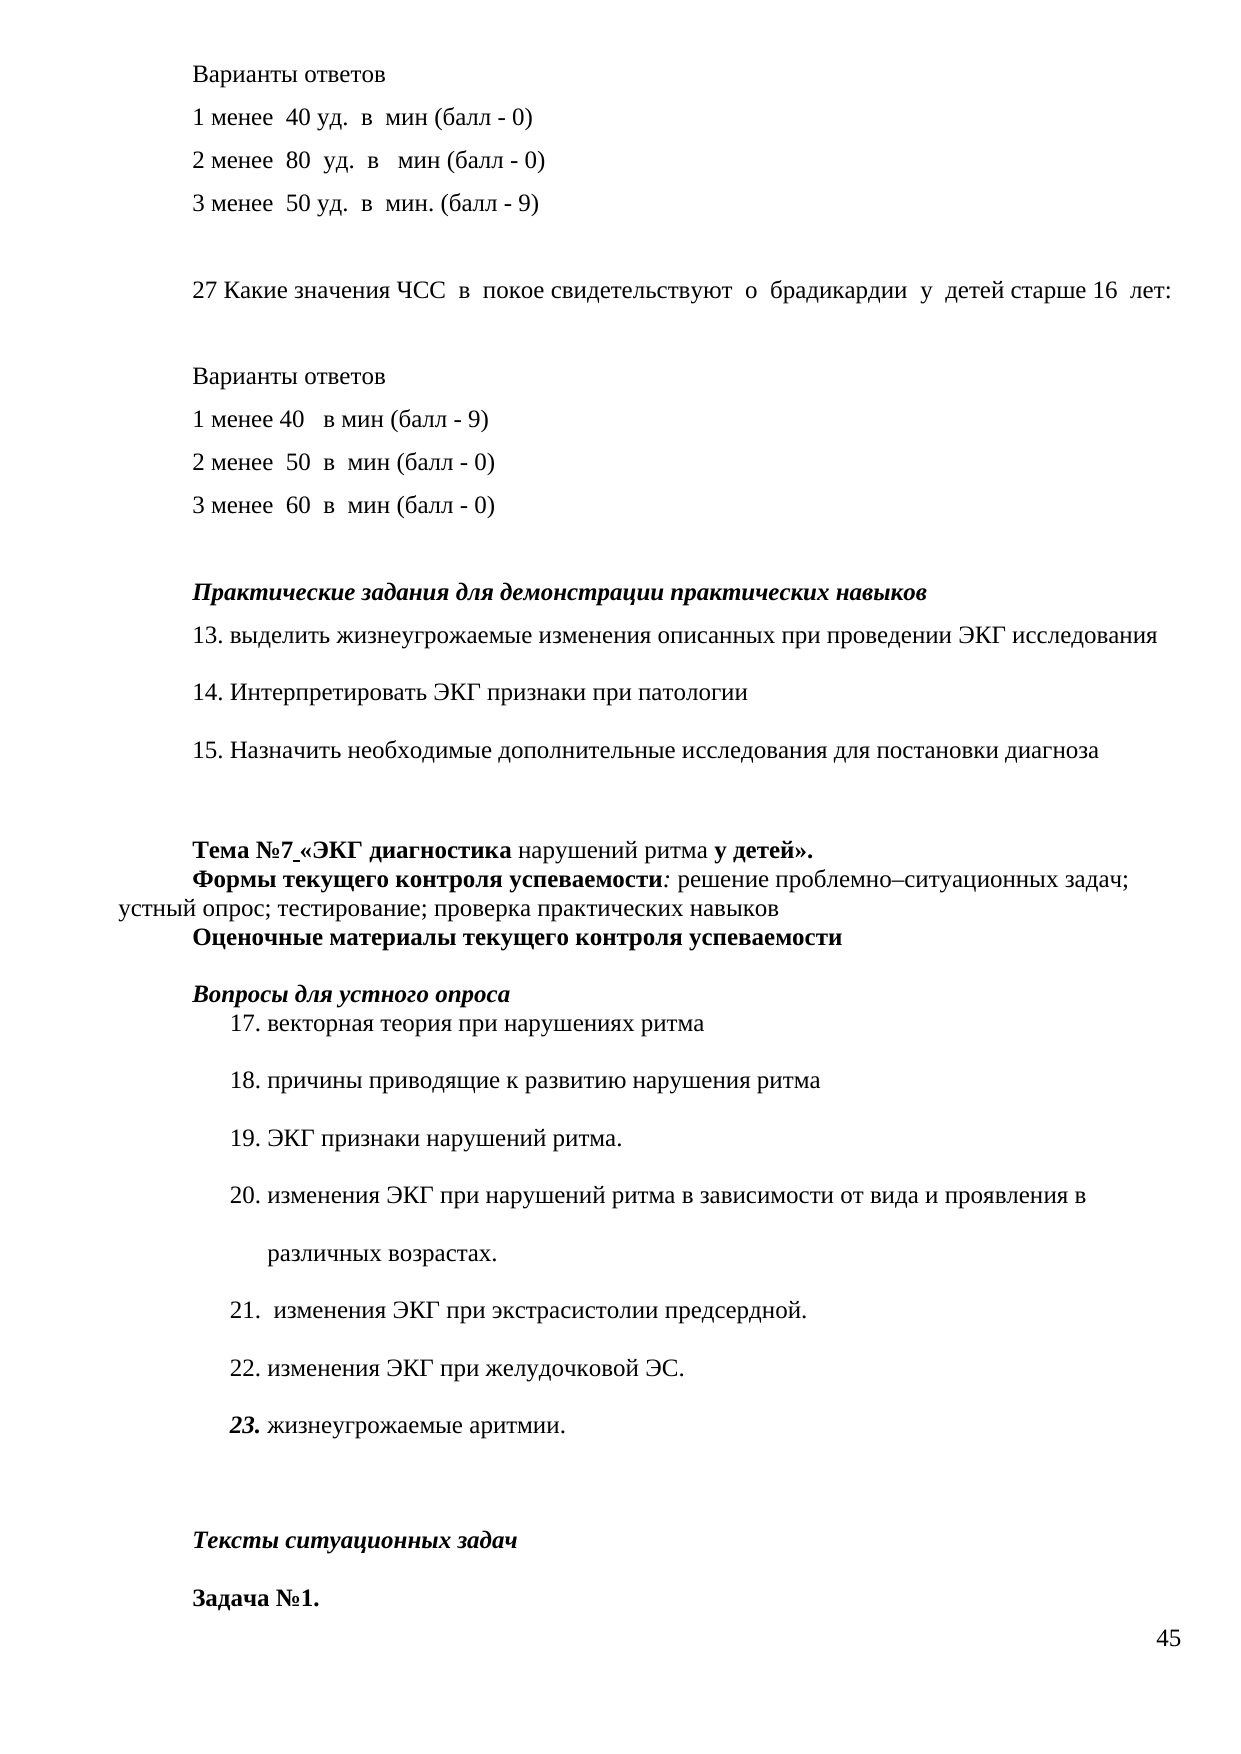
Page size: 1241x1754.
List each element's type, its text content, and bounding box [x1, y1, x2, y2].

text 2 менее 50 в мин (балл - 0) [118, 447, 1181, 476]
list выделить жизнеугрожаемые изменения описанных при проведении ЭКГ исследования [192, 620, 1181, 648]
list изменения ЭКГ при нарушений ритма в зависимости от вида и проявления в различных возрастах. [229, 1180, 1181, 1267]
text Задача №1. [118, 1583, 1181, 1612]
text 2 менее 80 уд. в мин (балл - 0) [118, 145, 1181, 174]
text Тексты ситуационных задач [118, 1525, 1181, 1554]
list Интерпретировать ЭКГ признаки при патологии [192, 677, 1181, 706]
text 1 менее 40 в мин (балл - 9) [118, 404, 1181, 433]
text Оценочные материалы текущего контроля успеваемости [118, 922, 1181, 950]
text 3 менее 60 в мин (балл - 0) [118, 490, 1181, 519]
text Варианты ответов [118, 59, 1181, 88]
list изменения ЭКГ при желудочковой ЭС. [229, 1353, 1181, 1382]
text 3 менее 50 уд. в мин. (балл - 9) [118, 188, 1181, 217]
list векторная теория при нарушениях ритма [229, 1008, 1181, 1037]
list изменения ЭКГ при экстрасистолии предсердной. [229, 1295, 1181, 1324]
text Вопросы для устного опроса [118, 979, 1181, 1008]
text Практические задания для демонстрации практических навыков [118, 577, 1181, 605]
list ЭКГ признаки нарушений ритма. [229, 1123, 1181, 1152]
list причины приводящие к развитию нарушения ритма [229, 1065, 1181, 1094]
text Варианты ответов [118, 361, 1181, 390]
list Назначить необходимые дополнительные исследования для постановки диагноза [192, 735, 1181, 763]
list жизнеугрожаемые аритмии. [229, 1410, 1181, 1439]
text 27 Какие значения ЧСС в покое свидетельствуют о брадикардии у детей старше 16 лет: [118, 275, 1181, 303]
text Формы текущего контроля успеваемости: решение проблемно–ситуационных задач; устный опрос; тестирование; проверка практических навыков [118, 864, 1181, 922]
text 1 менее 40 уд. в мин (балл - 0) [118, 102, 1181, 131]
text Тема №7 «ЭКГ диагностика нарушений ритма у детей». [118, 835, 1181, 864]
